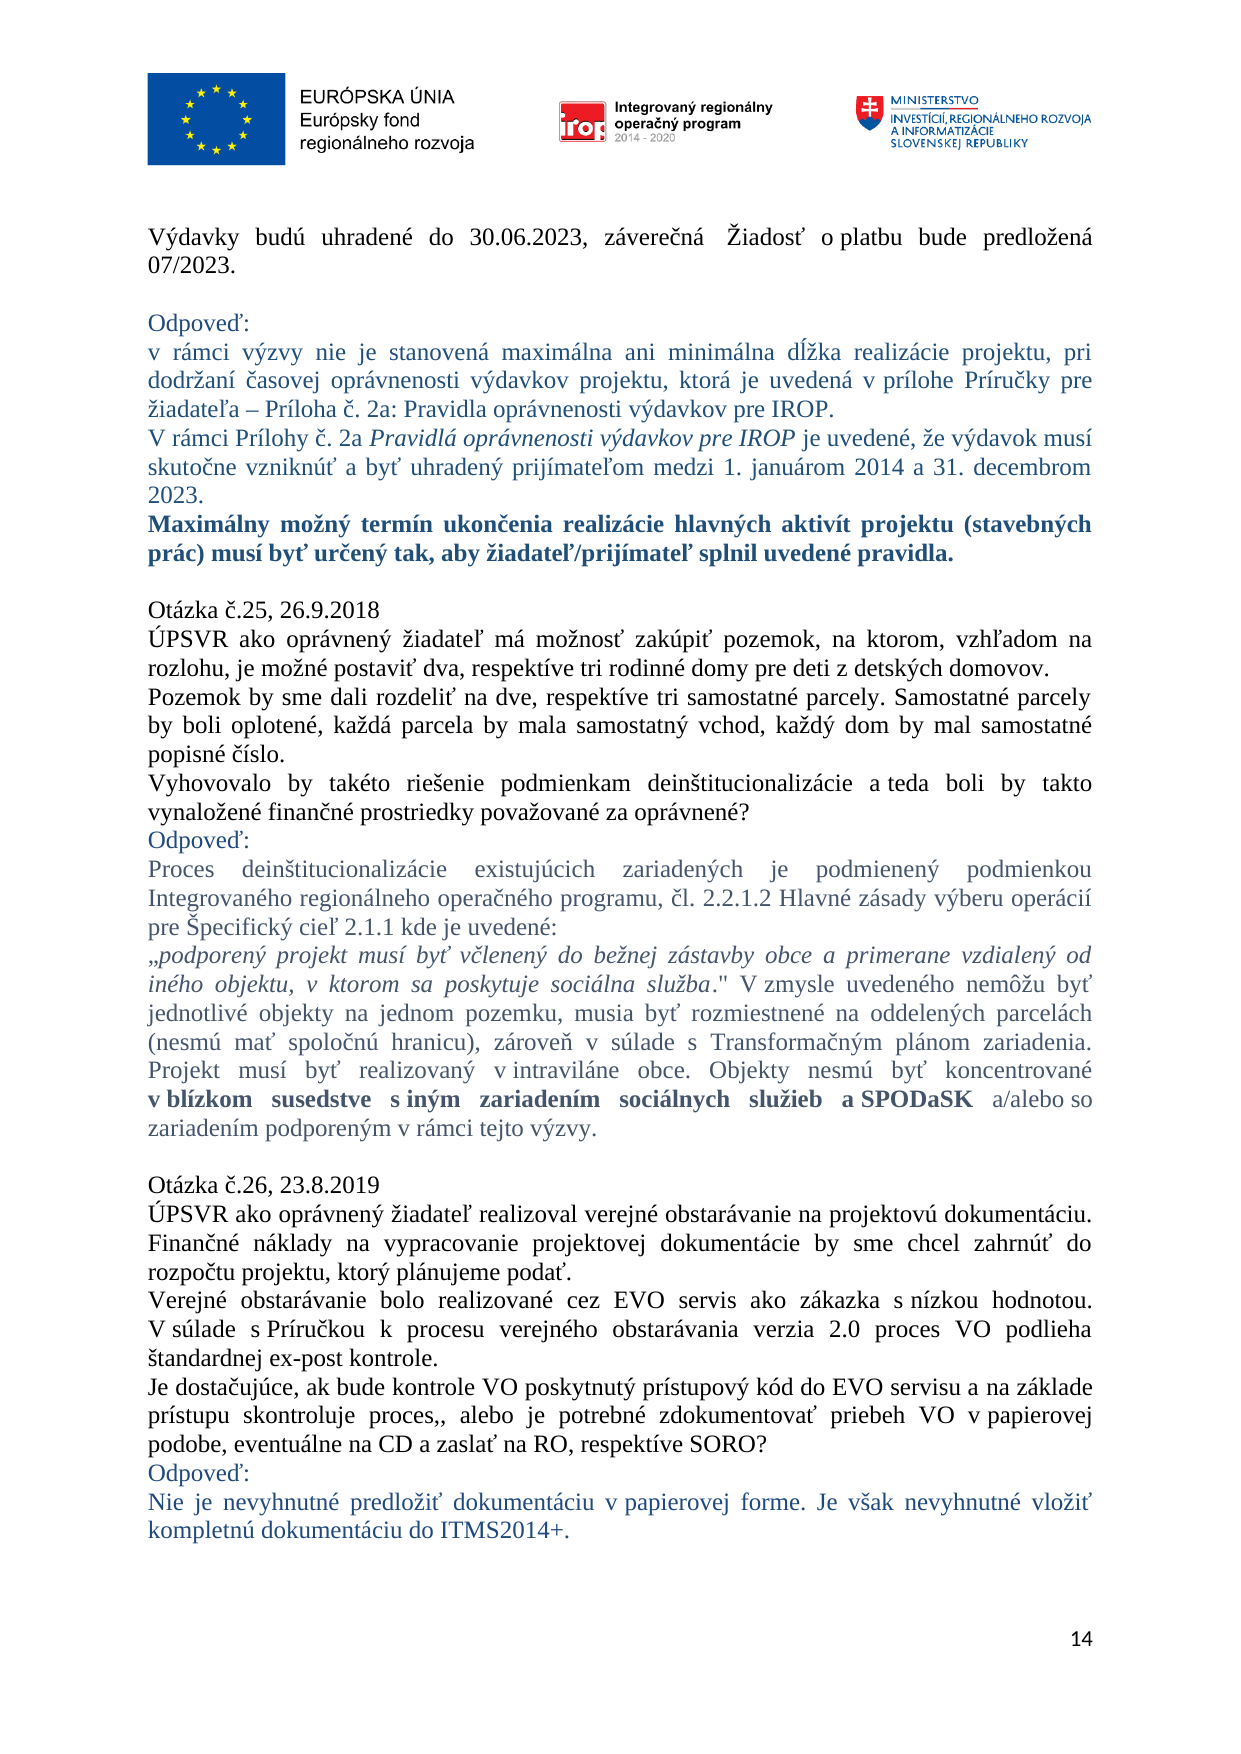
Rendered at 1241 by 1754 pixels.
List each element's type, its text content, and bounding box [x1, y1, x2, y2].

text Pozemok by sme dali rozdeliť na dve, respektíve tri samostatné parcely. Samostatné parcely by boli oplotené, každá parcela by mala samostatný vchod, každý dom by mal samostatné popisné číslo. [148, 682, 1093, 768]
text Výdavky budú uhradené do 30.06.2023, záverečná Žiadosť o platbu bude predložená 07/2023. [148, 222, 1093, 279]
picture [147, 73, 1093, 166]
text Vyhovovalo by takéto riešenie podmienkam deinštitucionalizácie a teda boli by takto vynaložené finančné prostriedky považované za oprávnené? [148, 768, 1093, 825]
text ÚPSVR ako oprávnený žiadateľ realizoval verejné obstarávanie na projektovú dokumentáciu. Finančné náklady na vypracovanie projektovej dokumentácie by sme chcel zahrnúť do rozpočtu projektu, ktorý plánujeme podať. [148, 1199, 1093, 1285]
text Odpoveď: [148, 825, 1093, 854]
text v rámci výzvy nie je stanovená maximálna ani minimálna dĺžka realizácie projektu, pri dodržaní časovej oprávnenosti výdavkov projektu, ktorá je uvedená v prílohe Príručky pre žiadateľa – Príloha č. 2a: Pravidla oprávnenosti výdavkov pre IROP. [148, 337, 1093, 423]
text V rámci Prílohy č. 2a Pravidlá oprávnenosti výdavkov pre IROP je uvedené, že výdavok musí skutočne vzniknúť a byť uhradený prijímateľom medzi 1. januárom 2014 a 31. decembrom 2023. [148, 423, 1093, 509]
text ÚPSVR ako oprávnený žiadateľ má možnosť zakúpiť pozemok, na ktorom, vzhľadom na rozlohu, je možné postaviť dva, respektíve tri rodinné domy pre deti z detských domovov. [148, 624, 1093, 682]
text Nie je nevyhnutné predložiť dokumentáciu v papierovej forme. Je však nevyhnutné vložiť kompletnú dokumentáciu do ITMS2014+. [148, 1487, 1093, 1544]
text Otázka č.25, 26.9.2018 [148, 595, 1093, 624]
text Maximálny možný termín ukončenia realizácie hlavných aktivít projektu (stavebných prác) musí byť určený tak, aby žiadateľ/prijímateľ splnil uvedené pravidla. [148, 509, 1093, 567]
text Otázka č.26, 23.8.2019 [148, 1170, 1093, 1199]
text „podporený projekt musí byť včlenený do bežnej zástavby obce a primerane vzdialený od iného objektu, v ktorom sa poskytuje sociálna služba." V zmysle uvedeného nemôžu byť jednotlivé objekty na jednom pozemku, musia byť rozmiestnené na oddelených parcelách (nesmú mať spoločnú hranicu), zároveň v súlade s Transformačným plánom zariadenia. Projekt musí byť realizovaný v intraviláne obce. Objekty nesmú byť koncentrované v blízkom susedstve s iným zariadením sociálnych služieb a SPODaSK a/alebo so zariadením podporeným v rámci tejto výzvy. [148, 940, 1093, 1142]
text Odpoveď: [148, 308, 1093, 337]
text Proces deinštitucionalizácie existujúcich zariadených je podmienený podmienkou Integrovaného regionálneho operačného programu, čl. 2.2.1.2 Hlavné zásady výberu operácií pre Špecifický cieľ 2.1.1 kde je uvedené: [148, 854, 1093, 940]
text Verejné obstarávanie bolo realizované cez EVO servis ako zákazka s nízkou hodnotou. V súlade s Príručkou k procesu verejného obstarávania verzia 2.0 proces VO podlieha štandardnej ex-post kontrole. [148, 1285, 1093, 1372]
text Je dostačujúce, ak bude kontrole VO poskytnutý prístupový kód do EVO servisu a na základe prístupu skontroluje proces,, alebo je potrebné zdokumentovať priebeh VO v papierovej podobe, eventuálne na CD a zaslať na RO, respektíve SORO? [148, 1372, 1093, 1458]
text Odpoveď: [148, 1458, 1093, 1487]
